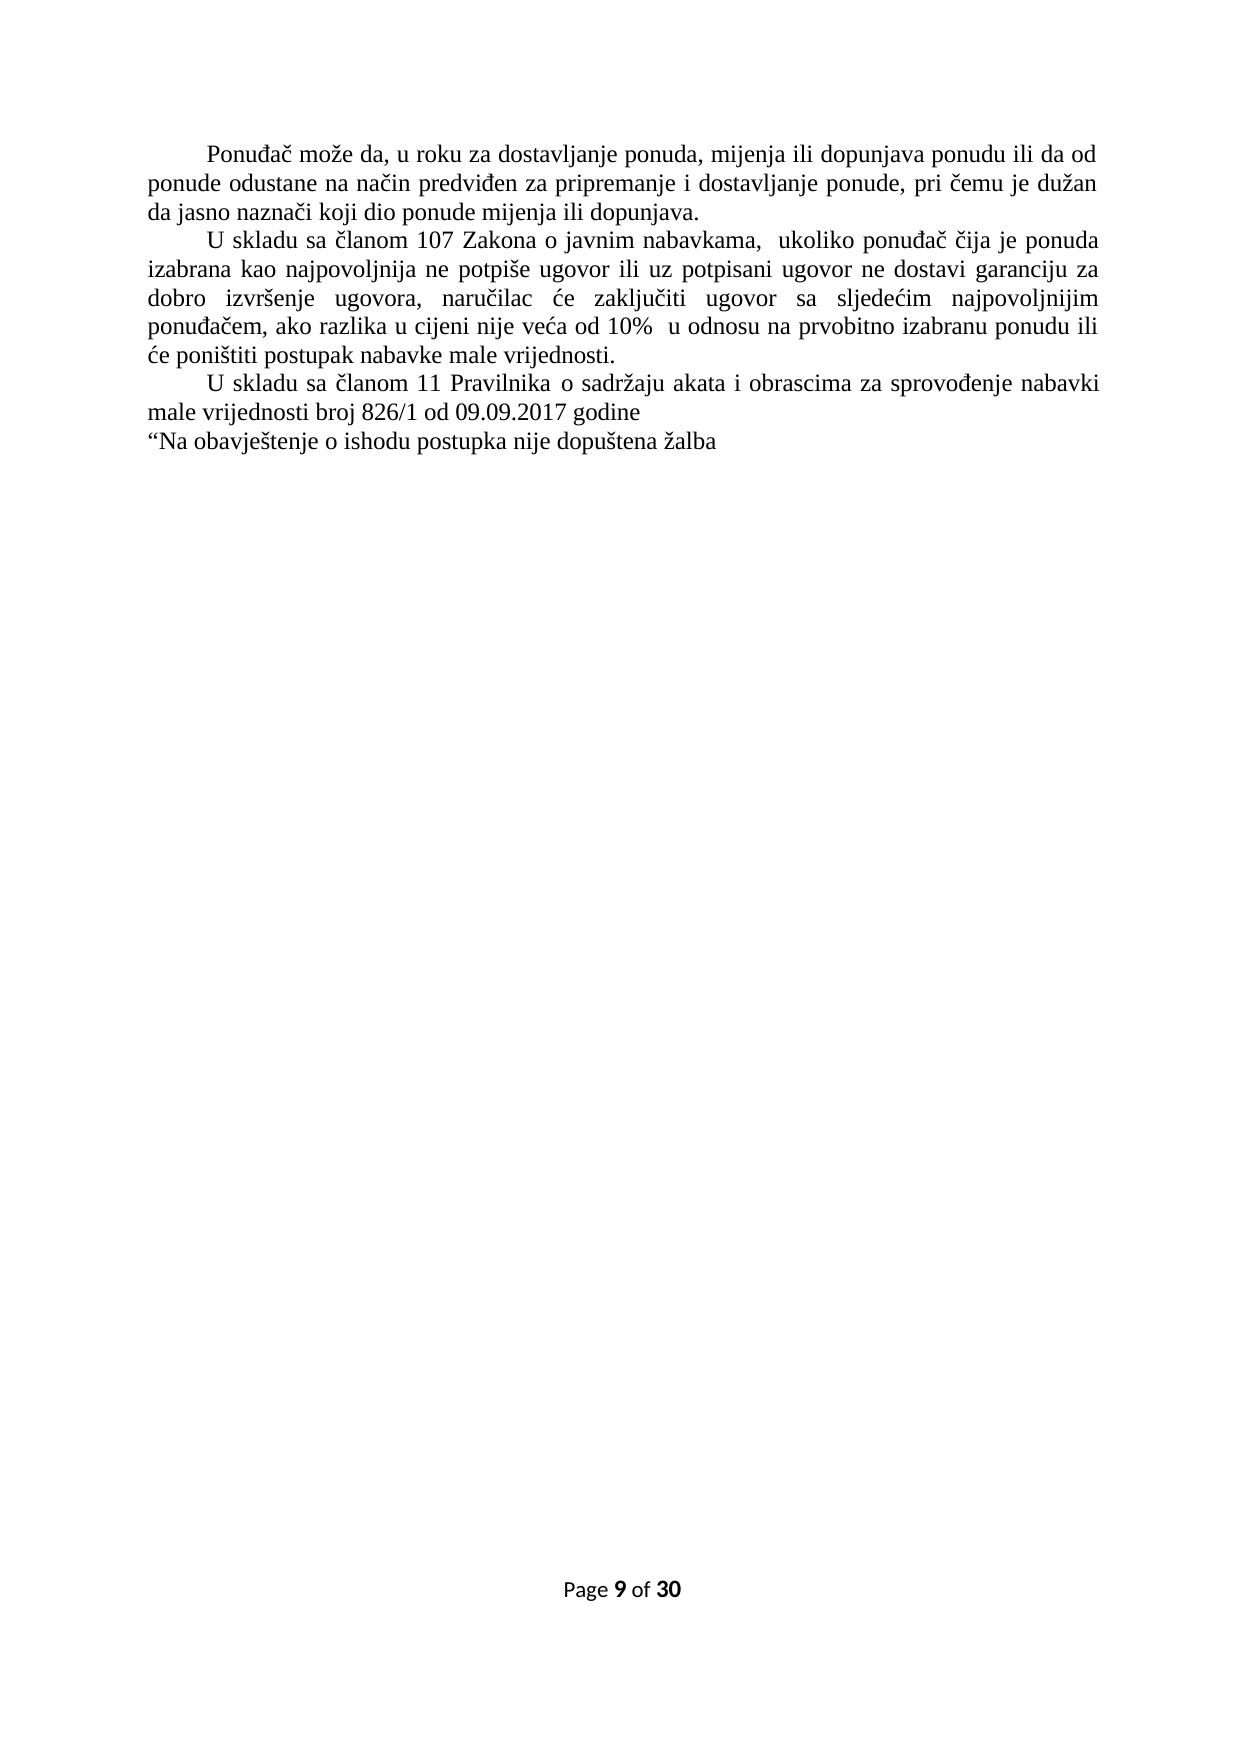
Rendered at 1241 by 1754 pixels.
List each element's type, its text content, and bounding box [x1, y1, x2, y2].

text Ponuđač može da, u roku za dostavljanje ponuda, mijenja ili dopunjava ponudu ili da od ponude odustane na način predviđen za pripremanje i dostavljanje ponude, pri čemu je dužan da jasno naznači koji dio ponude mijenja ili dopunjava. [147, 139, 1097, 226]
text “Na obavještenje o ishodu postupka nije dopuštena žalba [147, 426, 1109, 455]
text U skladu sa članom 11 Pravilnika o sadržaju akata i obrascima za sprovođenje nabavki male vrijednosti broj 826/1 od 09.09.2017 godine [147, 368, 1101, 426]
text U skladu sa članom 107 Zakona o javnim nabavkama, ukoliko ponuđač čija je ponuda izabrana kao najpovoljnija ne potpiše ugovor ili uz potpisani ugovor ne dostavi garanciju za dobro izvršenje ugovora, naručilac će zaključiti ugovor sa sljedećim najpovoljnijim ponuđačem, ako razlika u cijeni nije veća od 10% u odnosu na prvobitno izabranu ponudu ili će poništiti postupak nabavke male vrijednosti. [147, 226, 1099, 368]
